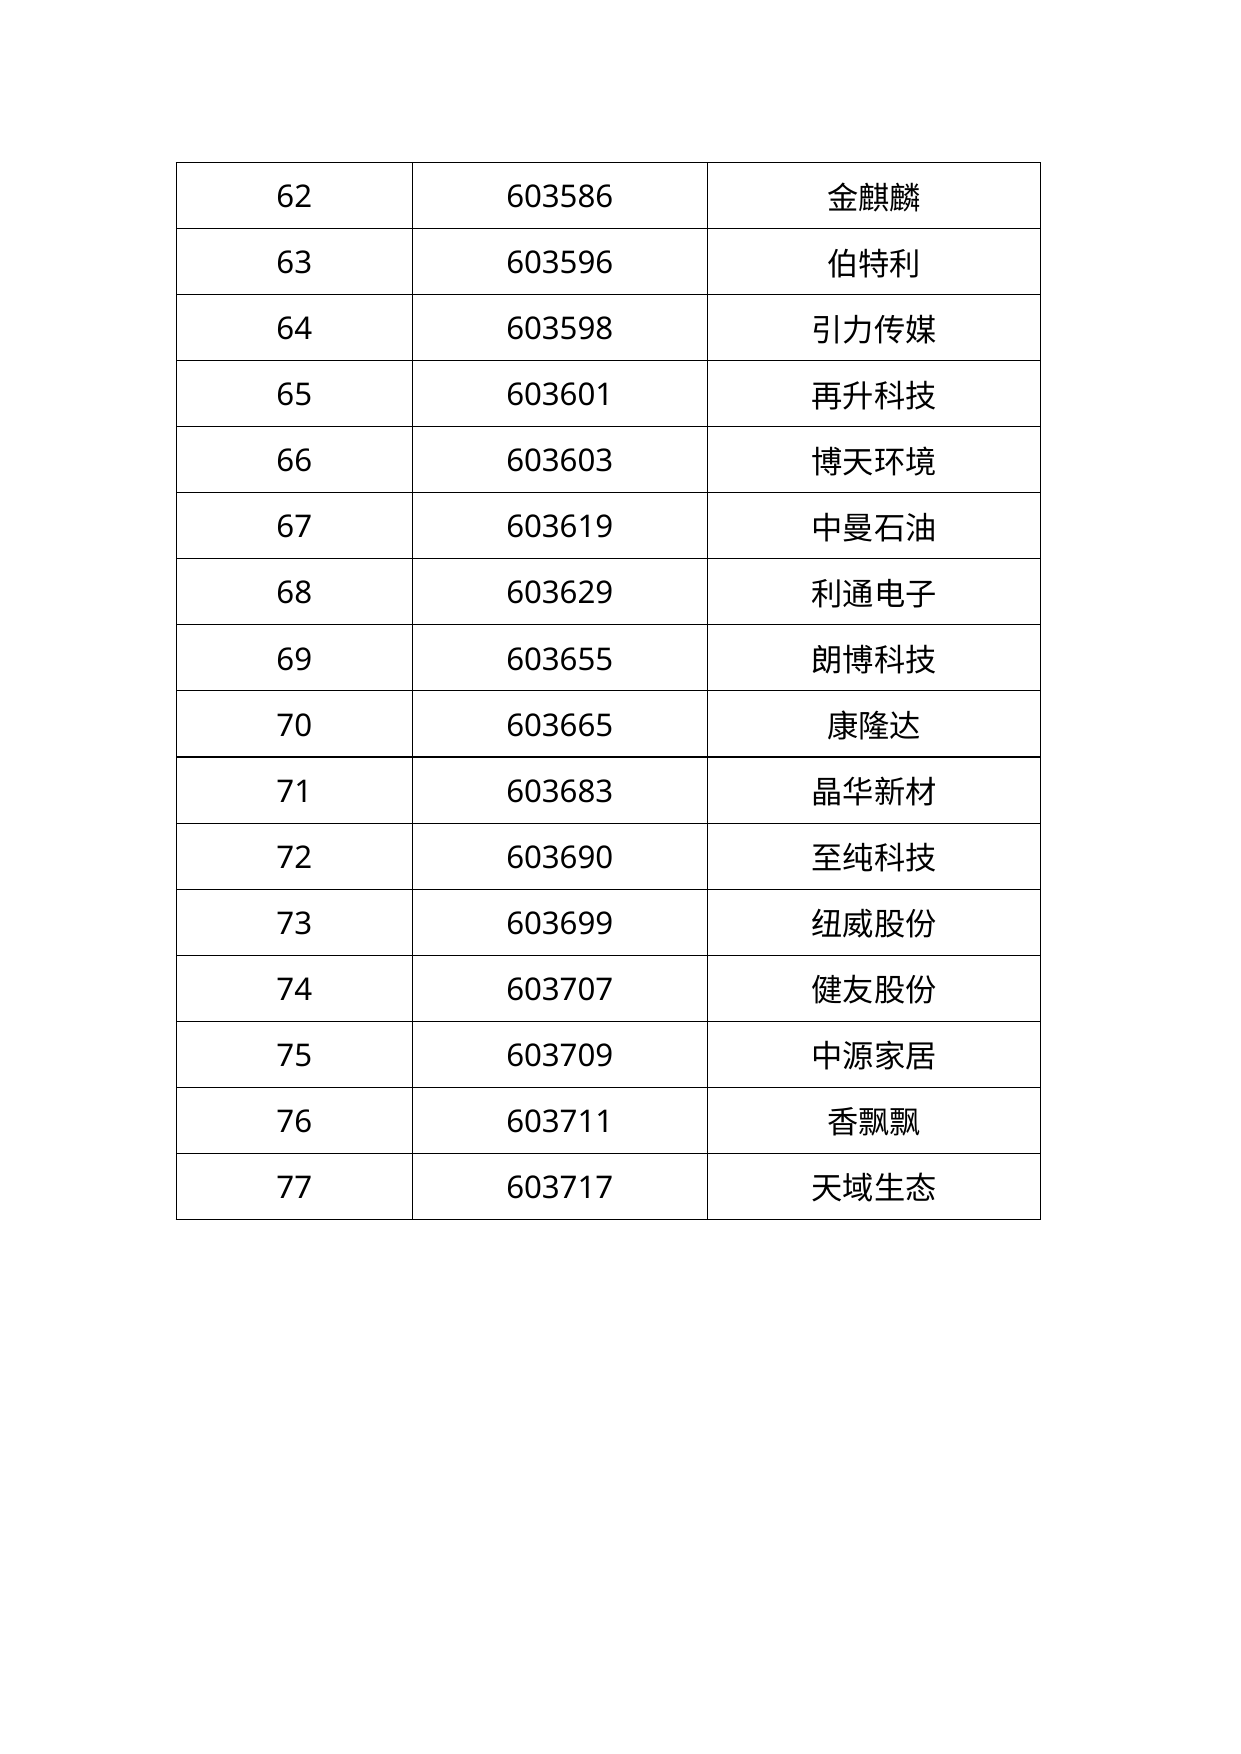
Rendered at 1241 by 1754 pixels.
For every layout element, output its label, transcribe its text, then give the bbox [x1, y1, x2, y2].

table_cell 68 [177, 559, 412, 624]
table_cell 77 [177, 1154, 412, 1219]
table_cell 晶华新材 [708, 758, 1040, 822]
table_cell 72 [177, 824, 412, 888]
table_cell 74 [177, 956, 412, 1021]
table_cell 70 [177, 691, 412, 756]
table_cell 再升科技 [708, 361, 1040, 426]
table_cell 引力传媒 [708, 295, 1040, 360]
table_cell 博天环境 [708, 427, 1040, 492]
table_cell 利通电子 [708, 559, 1040, 624]
table_cell 603601 [413, 361, 707, 426]
table_cell 603603 [413, 427, 707, 492]
table_cell 纽威股份 [708, 890, 1040, 954]
table_cell 至纯科技 [708, 824, 1040, 888]
table_cell 603586 [413, 163, 707, 228]
table_cell 64 [177, 295, 412, 360]
table_cell 天域生态 [708, 1154, 1040, 1219]
table_cell 66 [177, 427, 412, 492]
table_cell 65 [177, 361, 412, 426]
table_cell 603711 [413, 1088, 707, 1153]
table_cell 健友股份 [708, 956, 1040, 1021]
table_cell 603707 [413, 956, 707, 1021]
table_cell 中曼石油 [708, 493, 1040, 558]
table_cell 69 [177, 625, 412, 690]
table_cell 金麒麟 [708, 163, 1040, 228]
table_cell 73 [177, 890, 412, 954]
table_cell 603596 [413, 229, 707, 294]
table_cell 康隆达 [708, 691, 1040, 756]
table_cell 603717 [413, 1154, 707, 1219]
table_cell 603655 [413, 625, 707, 690]
table_cell 603598 [413, 295, 707, 360]
table_cell 朗博科技 [708, 625, 1040, 690]
table_cell 香飘飘 [708, 1088, 1040, 1153]
table_cell 603690 [413, 824, 707, 888]
table_cell 603629 [413, 559, 707, 624]
table_cell 603619 [413, 493, 707, 558]
table_cell 伯特利 [708, 229, 1040, 294]
table_cell 67 [177, 493, 412, 558]
table_cell 603699 [413, 890, 707, 954]
table_cell 603665 [413, 691, 707, 756]
table_cell 63 [177, 229, 412, 294]
table_cell 76 [177, 1088, 412, 1153]
table_cell 62 [177, 163, 412, 228]
table_cell 603683 [413, 758, 707, 822]
table_cell 中源家居 [708, 1022, 1040, 1087]
table_cell 603709 [413, 1022, 707, 1087]
table_cell 71 [177, 758, 412, 822]
table_cell 75 [177, 1022, 412, 1087]
